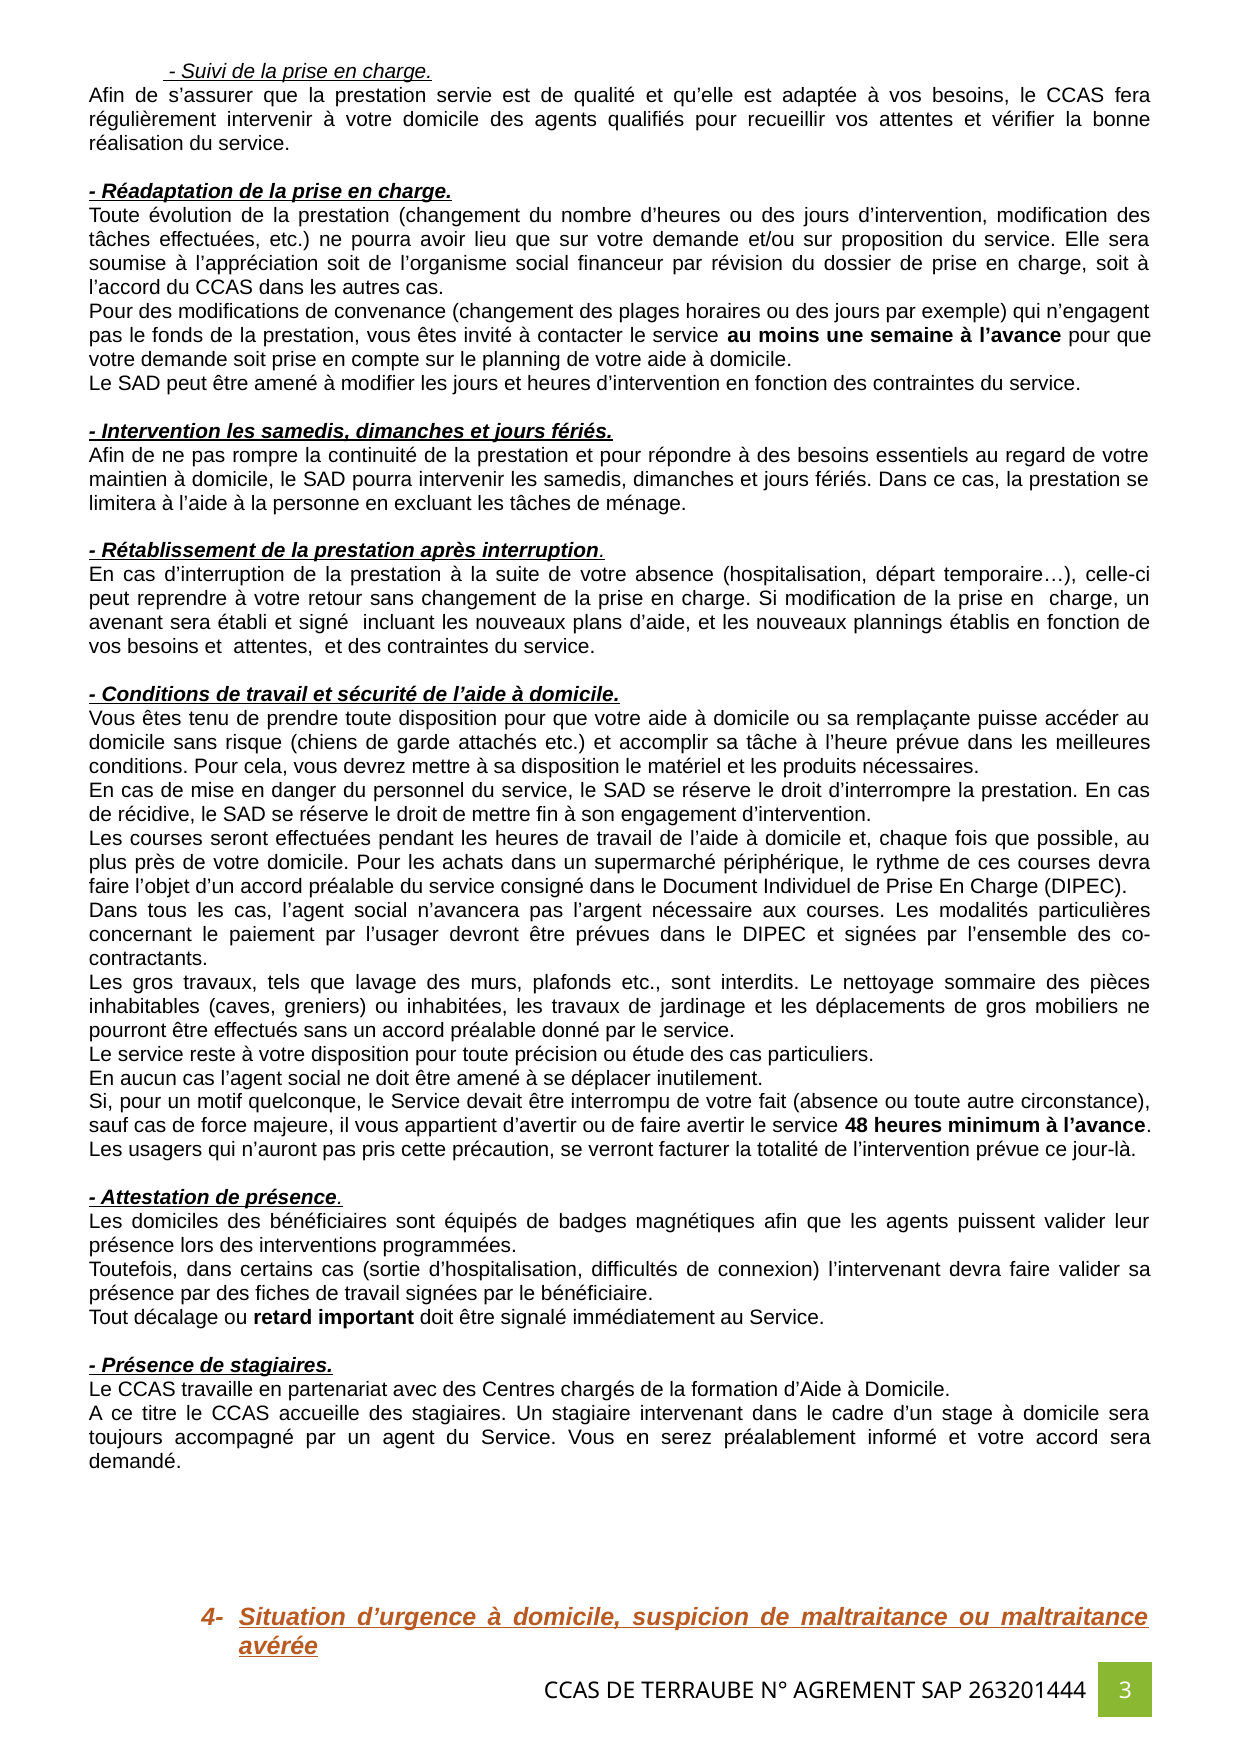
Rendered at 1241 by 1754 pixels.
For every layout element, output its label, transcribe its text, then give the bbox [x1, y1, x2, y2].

text Afin de s’assurer que la prestation servie est de qualité et qu’elle est adaptée à vos besoins, le CCAS fera régulièrement intervenir à votre domicile des agents qualifiés pour recueillir vos attentes et vérifier la bonne réalisation du service. [89, 83, 1152, 155]
text En cas d’interruption de la prestation à la suite de votre absence (hospitalisation, départ temporaire…), celle-ci peut reprendre à votre retour sans changement de la prise en charge. Si modification de la prise en charge, un avenant sera établi et signé incluant les nouveaux plans d’aide, et les nouveaux plannings établis en fonction de vos besoins et attentes, et des contraintes du service. [89, 562, 1152, 658]
text Tout décalage ou retard important doit être signalé immédiatement au Service. [89, 1305, 1152, 1329]
text - Présence de stagiaires. [89, 1353, 1152, 1377]
text Pour des modifications de convenance (changement des plages horaires ou des jours par exemple) qui n’engagent pas le fonds de la prestation, vous êtes invité à contacter le service au moins une semaine à l’avance pour que votre demande soit prise en compte sur le planning de votre aide à domicile. [89, 299, 1152, 371]
text Les gros travaux, tels que lavage des murs, plafonds etc., sont interdits. Le nettoyage sommaire des pièces inhabitables (caves, greniers) ou inhabitées, les travaux de jardinage et les déplacements de gros mobiliers ne pourront être effectués sans un accord préalable donné par le service. [89, 969, 1152, 1041]
text Le service reste à votre disposition pour toute précision ou étude des cas particuliers. [89, 1041, 1152, 1065]
text Dans tous les cas, l’agent social n’avancera pas l’argent nécessaire aux courses. Les modalités particulières concernant le paiement par l’usager devront être prévues dans le DIPEC et signées par l’ensemble des co-contractants. [89, 898, 1152, 969]
text A ce titre le CCAS accueille des stagiaires. Un stagiaire intervenant dans le cadre d’un stage à domicile sera toujours accompagné par un agent du Service. Vous en serez préalablement informé et votre accord sera demandé. [89, 1401, 1152, 1473]
text - Rétablissement de la prestation après interruption. [89, 538, 1152, 562]
text Les courses seront effectuées pendant les heures de travail de l’aide à domicile et, chaque fois que possible, au plus près de votre domicile. Pour les achats dans un supermarché périphérique, le rythme de ces courses devra faire l’objet d’un accord préalable du service consigné dans le Document Individuel de Prise En Charge (DIPEC). [89, 826, 1152, 898]
text Les domiciles des bénéficiaires sont équipés de badges magnétiques afin que les agents puissent valider leur présence lors des interventions programmées. [89, 1209, 1152, 1257]
text Si, pour un motif quelconque, le Service devait être interrompu de votre fait (absence ou toute autre circonstance), sauf cas de force majeure, il vous appartient d’avertir ou de faire avertir le service 48 heures minimum à l’avance. Les usagers qui n’auront pas pris cette précaution, se verront facturer la totalité de l’intervention prévue ce jour-là. [89, 1089, 1152, 1161]
text Le CCAS travaille en partenariat avec des Centres chargés de la formation d’Aide à Domicile. [89, 1377, 1152, 1401]
text En aucun cas l’agent social ne doit être amené à se déplacer inutilement. [89, 1065, 1152, 1089]
text - Intervention les samedis, dimanches et jours fériés. [89, 418, 1152, 442]
text - Réadaptation de la prise en charge. [89, 179, 1152, 203]
text Toute évolution de la prestation (changement du nombre d’heures ou des jours d’intervention, modification des tâches effectuées, etc.) ne pourra avoir lieu que sur votre demande et/ou sur proposition du service. Elle sera soumise à l’appréciation soit de l’organisme social financeur par révision du dossier de prise en charge, soit à l’accord du CCAS dans les autres cas. [89, 203, 1152, 299]
list Situation d’urgence à domicile, suspicion de maltraitance ou maltraitance avérée [201, 1602, 1152, 1659]
text - Conditions de travail et sécurité de l’aide à domicile. [89, 682, 1152, 706]
text Vous êtes tenu de prendre toute disposition pour que votre aide à domicile ou sa remplaçante puisse accéder au domicile sans risque (chiens de garde attachés etc.) et accomplir sa tâche à l’heure prévue dans les meilleures conditions. Pour cela, vous devrez mettre à sa disposition le matériel et les produits nécessaires. [89, 706, 1152, 778]
text En cas de mise en danger du personnel du service, le SAD se réserve le droit d’interrompre la prestation. En cas de récidive, le SAD se réserve le droit de mettre fin à son engagement d’intervention. [89, 778, 1152, 826]
text Toutefois, dans certains cas (sortie d’hospitalisation, difficultés de connexion) l’intervenant devra faire valider sa présence par des fiches de travail signées par le bénéficiaire. [89, 1257, 1152, 1305]
text - Suivi de la prise en charge. [89, 59, 1152, 83]
text Afin de ne pas rompre la continuité de la prestation et pour répondre à des besoins essentiels au regard de votre maintien à domicile, le SAD pourra intervenir les samedis, dimanches et jours fériés. Dans ce cas, la prestation se limitera à l’aide à la personne en excluant les tâches de ménage. [89, 442, 1152, 514]
text - Attestation de présence. [89, 1185, 1152, 1209]
text Le SAD peut être amené à modifier les jours et heures d’intervention en fonction des contraintes du service. [89, 371, 1152, 394]
